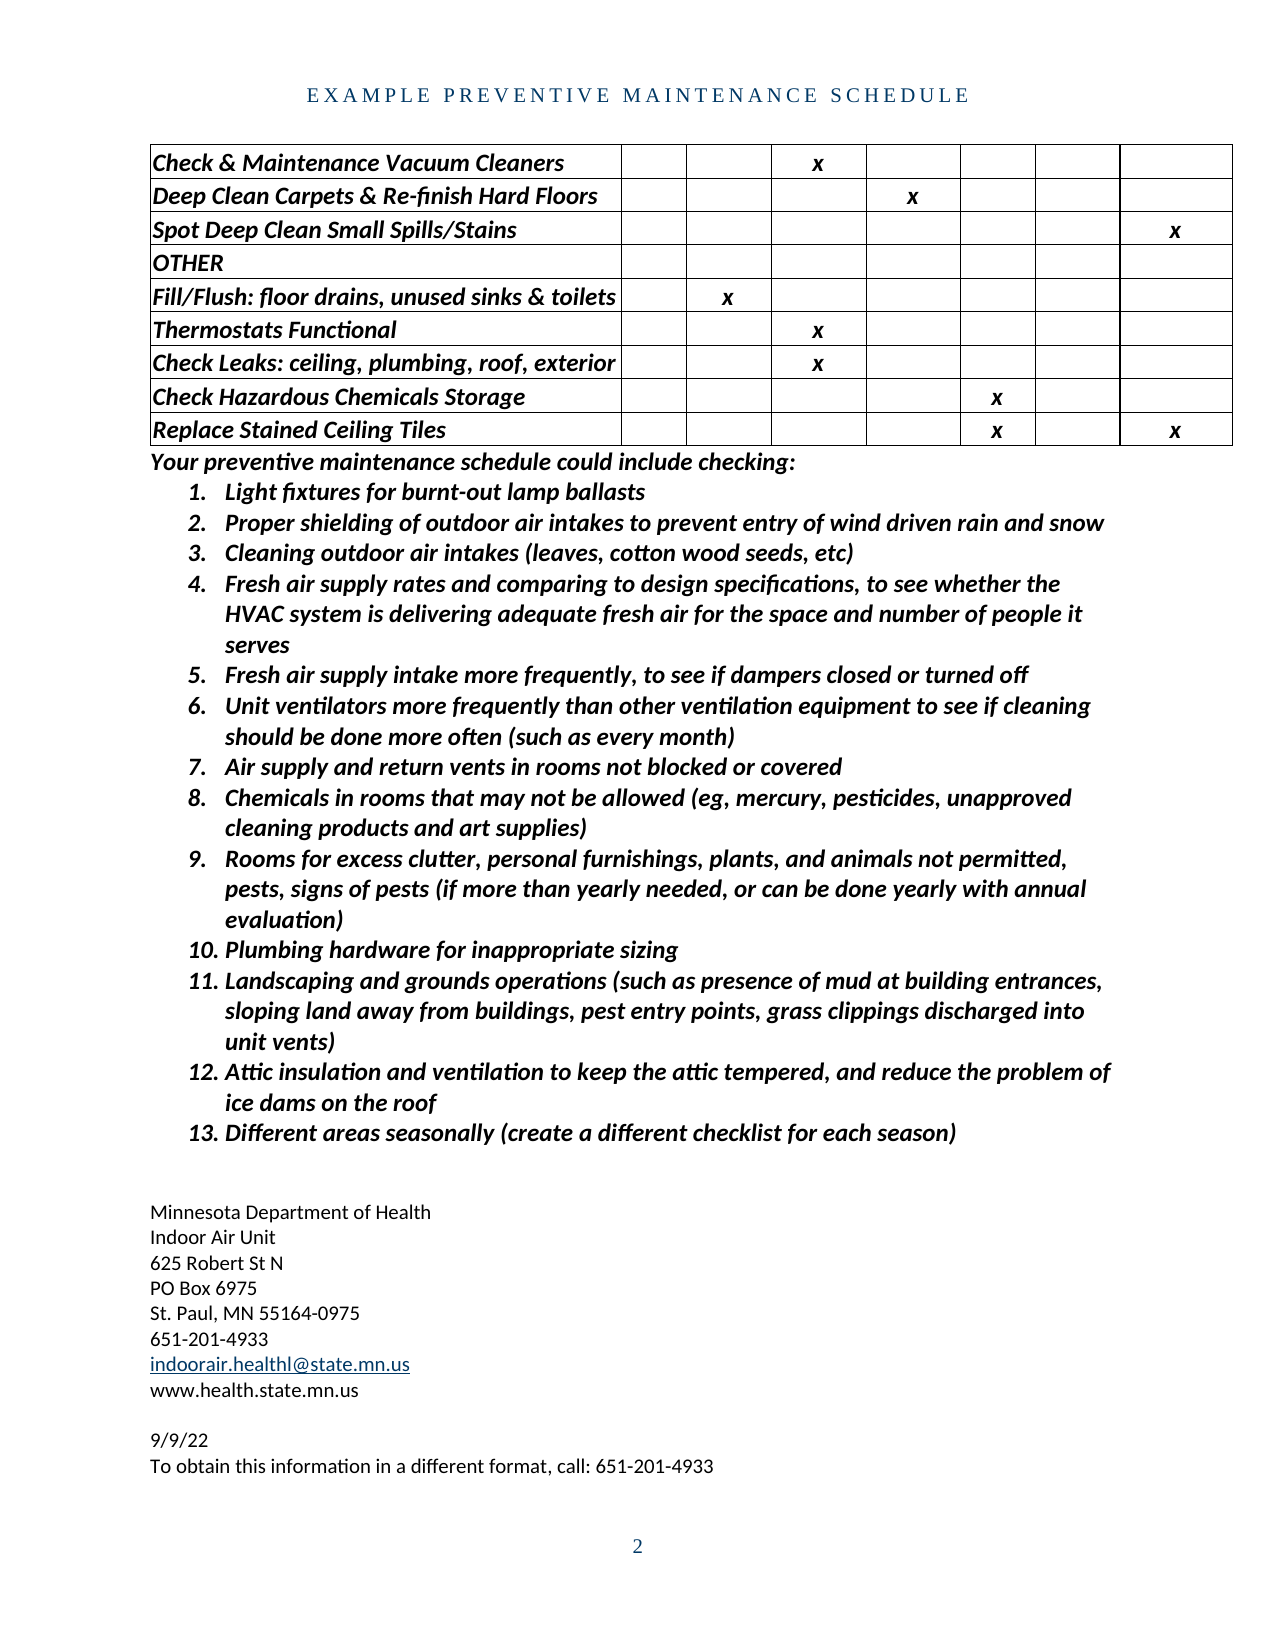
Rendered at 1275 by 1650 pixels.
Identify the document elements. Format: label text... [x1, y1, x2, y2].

table_cell [622, 379, 686, 412]
table_cell x [1121, 212, 1232, 244]
list Fresh air supply intake more frequently, to see if dampers closed or turned off [187, 660, 1125, 690]
text Minnesota Department of Health Indoor Air Unit 625 Robert St N PO Box 6975 St. Paul, MN 55164-0975 651-201-4933 indoorair.healthl@state.mn.us www.health.state.mn.us [150, 1199, 1125, 1402]
table_cell Check & Maintenance Vacuum Cleaners [151, 145, 621, 177]
table_cell [772, 179, 866, 211]
table_cell [867, 279, 960, 311]
list Different areas seasonally (create a different checklist for each season) [187, 1117, 1125, 1148]
table_cell Fill/Flush: floor drains, unused sinks & toilets [151, 279, 621, 311]
table_cell [1121, 312, 1232, 345]
table_cell [622, 413, 686, 445]
table_cell [772, 245, 866, 278]
table_cell [961, 279, 1035, 311]
table_cell x [867, 179, 960, 211]
table_cell x [961, 413, 1035, 445]
table_cell [961, 179, 1035, 211]
list Proper shielding of outdoor air intakes to prevent entry of wind driven rain and snow [187, 507, 1125, 538]
table_cell [772, 413, 866, 445]
text 9/9/22 [150, 1428, 1125, 1453]
table_cell [772, 212, 866, 244]
table_cell [1036, 179, 1119, 211]
table_cell [687, 212, 771, 244]
table_cell [867, 212, 960, 244]
table_cell [1121, 279, 1232, 311]
table_cell [1121, 379, 1232, 412]
table_cell Check Leaks: ceiling, plumbing, roof, exterior [151, 346, 621, 378]
table_cell [1036, 346, 1119, 378]
table_cell [961, 312, 1035, 345]
table_cell [622, 346, 686, 378]
list Rooms for excess clutter, personal furnishings, plants, and animals not permitted, pests, signs of pests (if more than yearly needed, or can be done yearly with annual evaluation) [187, 843, 1125, 934]
table_cell Check Hazardous Chemicals Storage [151, 379, 621, 412]
table_cell [687, 346, 771, 378]
table_cell [961, 346, 1035, 378]
table_cell [1036, 379, 1119, 412]
table_cell [622, 212, 686, 244]
table_cell [772, 379, 866, 412]
table_cell [1036, 145, 1119, 177]
table_cell [961, 245, 1035, 278]
table_cell [772, 279, 866, 311]
table_cell [1036, 413, 1119, 445]
table_cell OTHER [151, 245, 621, 278]
table_cell Spot Deep Clean Small Spills/Stains [151, 212, 621, 244]
table_cell x [772, 145, 866, 177]
list Fresh air supply rates and comparing to design specifications, to see whether the HVAC system is delivering adequate fresh air for the space and number of people it serves [187, 568, 1125, 660]
table_cell [622, 179, 686, 211]
table_cell x [772, 312, 866, 345]
list Plumbing hardware for inappropriate sizing [187, 934, 1125, 965]
table_cell [867, 245, 960, 278]
table_cell [867, 413, 960, 445]
text Your preventive maintenance schedule could include checking: [150, 446, 1125, 477]
list Landscaping and grounds operations (such as presence of mud at building entrances, sloping land away from buildings, pest entry points, grass clippings discharged into unit vents) [187, 965, 1125, 1056]
table_cell [1121, 346, 1232, 378]
table_cell [1036, 245, 1119, 278]
table_cell [1036, 312, 1119, 345]
table_cell [1121, 145, 1232, 177]
list Chemicals in rooms that may not be allowed (eg, mercury, pesticides, unapproved cleaning products and art supplies) [187, 782, 1125, 843]
text To obtain this information in a different format, call: 651-201-4933 [150, 1453, 1125, 1478]
table_cell [687, 312, 771, 345]
table_cell [687, 413, 771, 445]
list Cleaning outdoor air intakes (leaves, cotton wood seeds, etc) [187, 538, 1125, 568]
table_cell [1036, 212, 1119, 244]
table_cell [1121, 245, 1232, 278]
table_cell x [1121, 413, 1232, 445]
table_cell [867, 312, 960, 345]
table_cell [867, 379, 960, 412]
table_cell Replace Stained Ceiling Tiles [151, 413, 621, 445]
table_cell Thermostats Functional [151, 312, 621, 345]
table_cell [1036, 279, 1119, 311]
table_cell [867, 346, 960, 378]
table_cell x [772, 346, 866, 378]
table_cell [687, 379, 771, 412]
table_cell [1121, 179, 1232, 211]
list Light fixtures for burnt-out lamp ballasts [187, 477, 1125, 507]
table_cell x [687, 279, 771, 311]
list Attic insulation and ventilation to keep the attic tempered, and reduce the problem of ice dams on the roof [187, 1056, 1125, 1117]
table_cell [687, 145, 771, 177]
table_cell [622, 145, 686, 177]
table_cell [622, 312, 686, 345]
table_cell [687, 245, 771, 278]
table_cell [687, 179, 771, 211]
list Unit ventilators more frequently than other ventilation equipment to see if cleaning should be done more often (such as every month) [187, 690, 1125, 751]
list Air supply and return vents in rooms not blocked or covered [187, 751, 1125, 782]
table_cell [622, 279, 686, 311]
table_cell Deep Clean Carpets & Re-finish Hard Floors [151, 179, 621, 211]
table_cell [622, 245, 686, 278]
table_cell x [961, 379, 1035, 412]
table_cell [867, 145, 960, 177]
table_cell [961, 212, 1035, 244]
table_cell [961, 145, 1035, 177]
